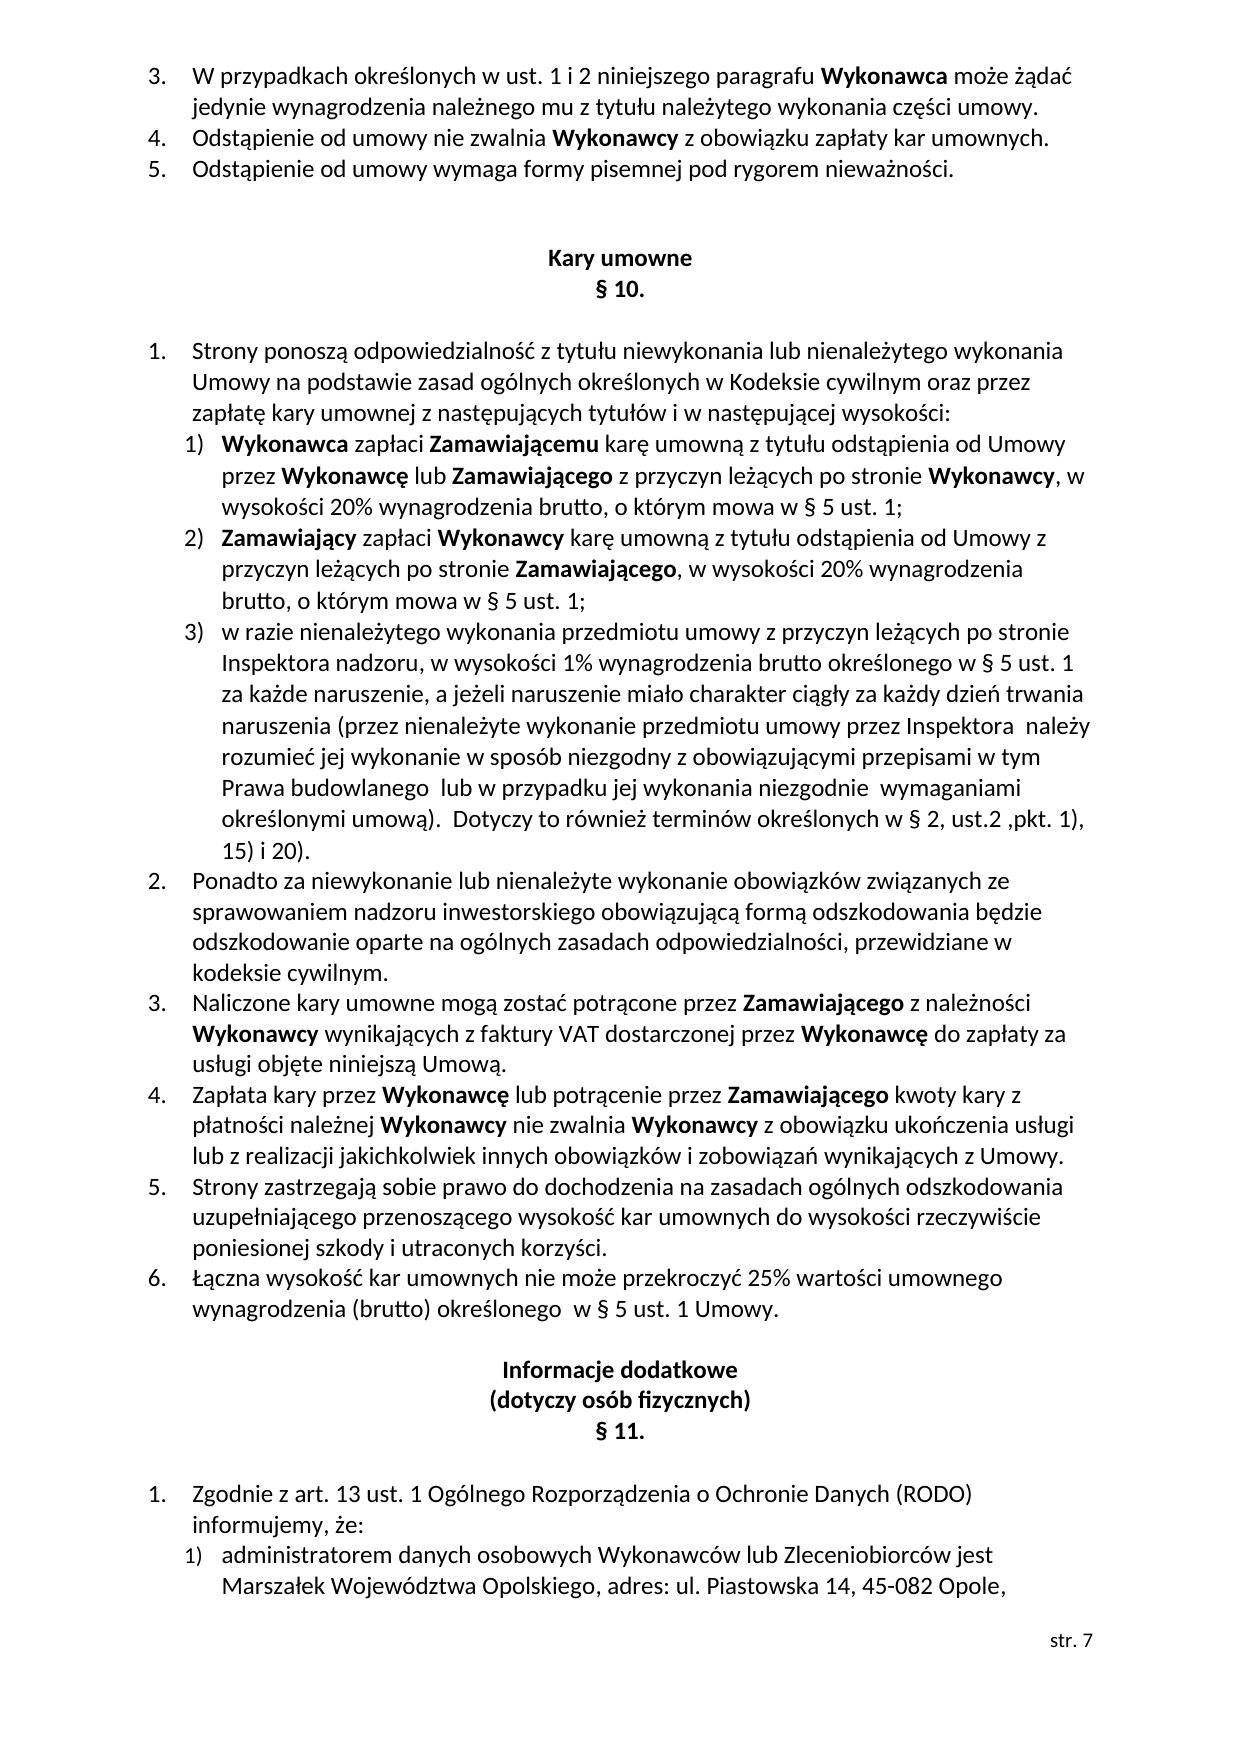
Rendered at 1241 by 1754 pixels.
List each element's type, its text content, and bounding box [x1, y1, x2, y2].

list Odstąpienie od umowy wymaga formy pisemnej pod rygorem nieważności. [148, 153, 1093, 184]
list Łączna wysokość kar umownych nie może przekroczyć 25% wartości umownego wynagrodzenia (brutto) określonego w § 5 ust. 1 Umowy. [148, 1262, 1093, 1323]
text Kary umowne [148, 243, 1093, 273]
list Zapłata kary przez Wykonawcę lub potrącenie przez Zamawiającego kwoty kary z płatności należnej Wykonawcy nie zwalnia Wykonawcy z obowiązku ukończenia usługi lub z realizacji jakichkolwiek innych obowiązków i zobowiązań wynikających z Umowy. [148, 1079, 1093, 1171]
list Strony zastrzegają sobie prawo do dochodzenia na zasadach ogólnych odszkodowania uzupełniającego przenoszącego wysokość kar umownych do wysokości rzeczywiście poniesionej szkody i utraconych korzyści. [148, 1171, 1093, 1262]
list W przypadkach określonych w ust. 1 i 2 niniejszego paragrafu Wykonawca może żądać jedynie wynagrodzenia należnego mu z tytułu należytego wykonania części umowy. [148, 59, 1093, 122]
text Informacje dodatkowe [148, 1354, 1093, 1384]
text (dotyczy osób fizycznych) [148, 1384, 1093, 1415]
list Naliczone kary umowne mogą zostać potrącone przez Zamawiającego z należności Wykonawcy wynikających z faktury VAT dostarczonej przez Wykonawcę do zapłaty za usługi objęte niniejszą Umową. [148, 987, 1093, 1079]
list Zgodnie z art. 13 ust. 1 Ogólnego Rozporządzenia o Ochronie Danych (RODO) informujemy, że: [148, 1478, 1093, 1539]
list w razie nienależytego wykonania przedmiotu umowy z przyczyn leżących po stronie Inspektora nadzoru, w wysokości 1% wynagrodzenia brutto określonego w § 5 ust. 1 za każde naruszenie, a jeżeli naruszenie miało charakter ciągły za każdy dzień trwania naruszenia (przez nienależyte wykonanie przedmiotu umowy przez Inspektora należy rozumieć jej wykonanie w sposób niezgodny z obowiązującymi przepisami w tym Prawa budowlanego lub w przypadku jej wykonania niezgodnie wymaganiami określonymi umową). Dotyczy to również terminów określonych w § 2, ust.2 ,pkt. 1), 15) i 20). [184, 615, 1093, 865]
list Odstąpienie od umowy nie zwalnia Wykonawcy z obowiązku zapłaty kar umownych. [148, 122, 1093, 153]
text § 11. [148, 1415, 1093, 1445]
list Ponadto za niewykonanie lub nienależyte wykonanie obowiązków związanych ze sprawowaniem nadzoru inwestorskiego obowiązującą formą odszkodowania będzie odszkodowanie oparte na ogólnych zasadach odpowiedzialności, przewidziane w kodeksie cywilnym. [148, 865, 1093, 987]
list Wykonawca zapłaci Zamawiającemu karę umowną z tytułu odstąpienia od Umowy przez Wykonawcę lub Zamawiającego z przyczyn leżących po stronie Wykonawcy, w wysokości 20% wynagrodzenia brutto, o którym mowa w § 5 ust. 1; [184, 428, 1093, 522]
list Zamawiający zapłaci Wykonawcy karę umowną z tytułu odstąpienia od Umowy z przyczyn leżących po stronie Zamawiającego, w wysokości 20% wynagrodzenia brutto, o którym mowa w § 5 ust. 1; [184, 522, 1093, 615]
text § 10. [148, 273, 1093, 304]
list administratorem danych osobowych Wykonawców lub Zleceniobiorców jest Marszałek Województwa Opolskiego, adres: ul. Piastowska 14, 45-082 Opole, [184, 1539, 1093, 1600]
list Strony ponoszą odpowiedzialność z tytułu niewykonania lub nienależytego wykonania Umowy na podstawie zasad ogólnych określonych w Kodeksie cywilnym oraz przez zapłatę kary umownej z następujących tytułów i w następującej wysokości: [148, 334, 1093, 428]
